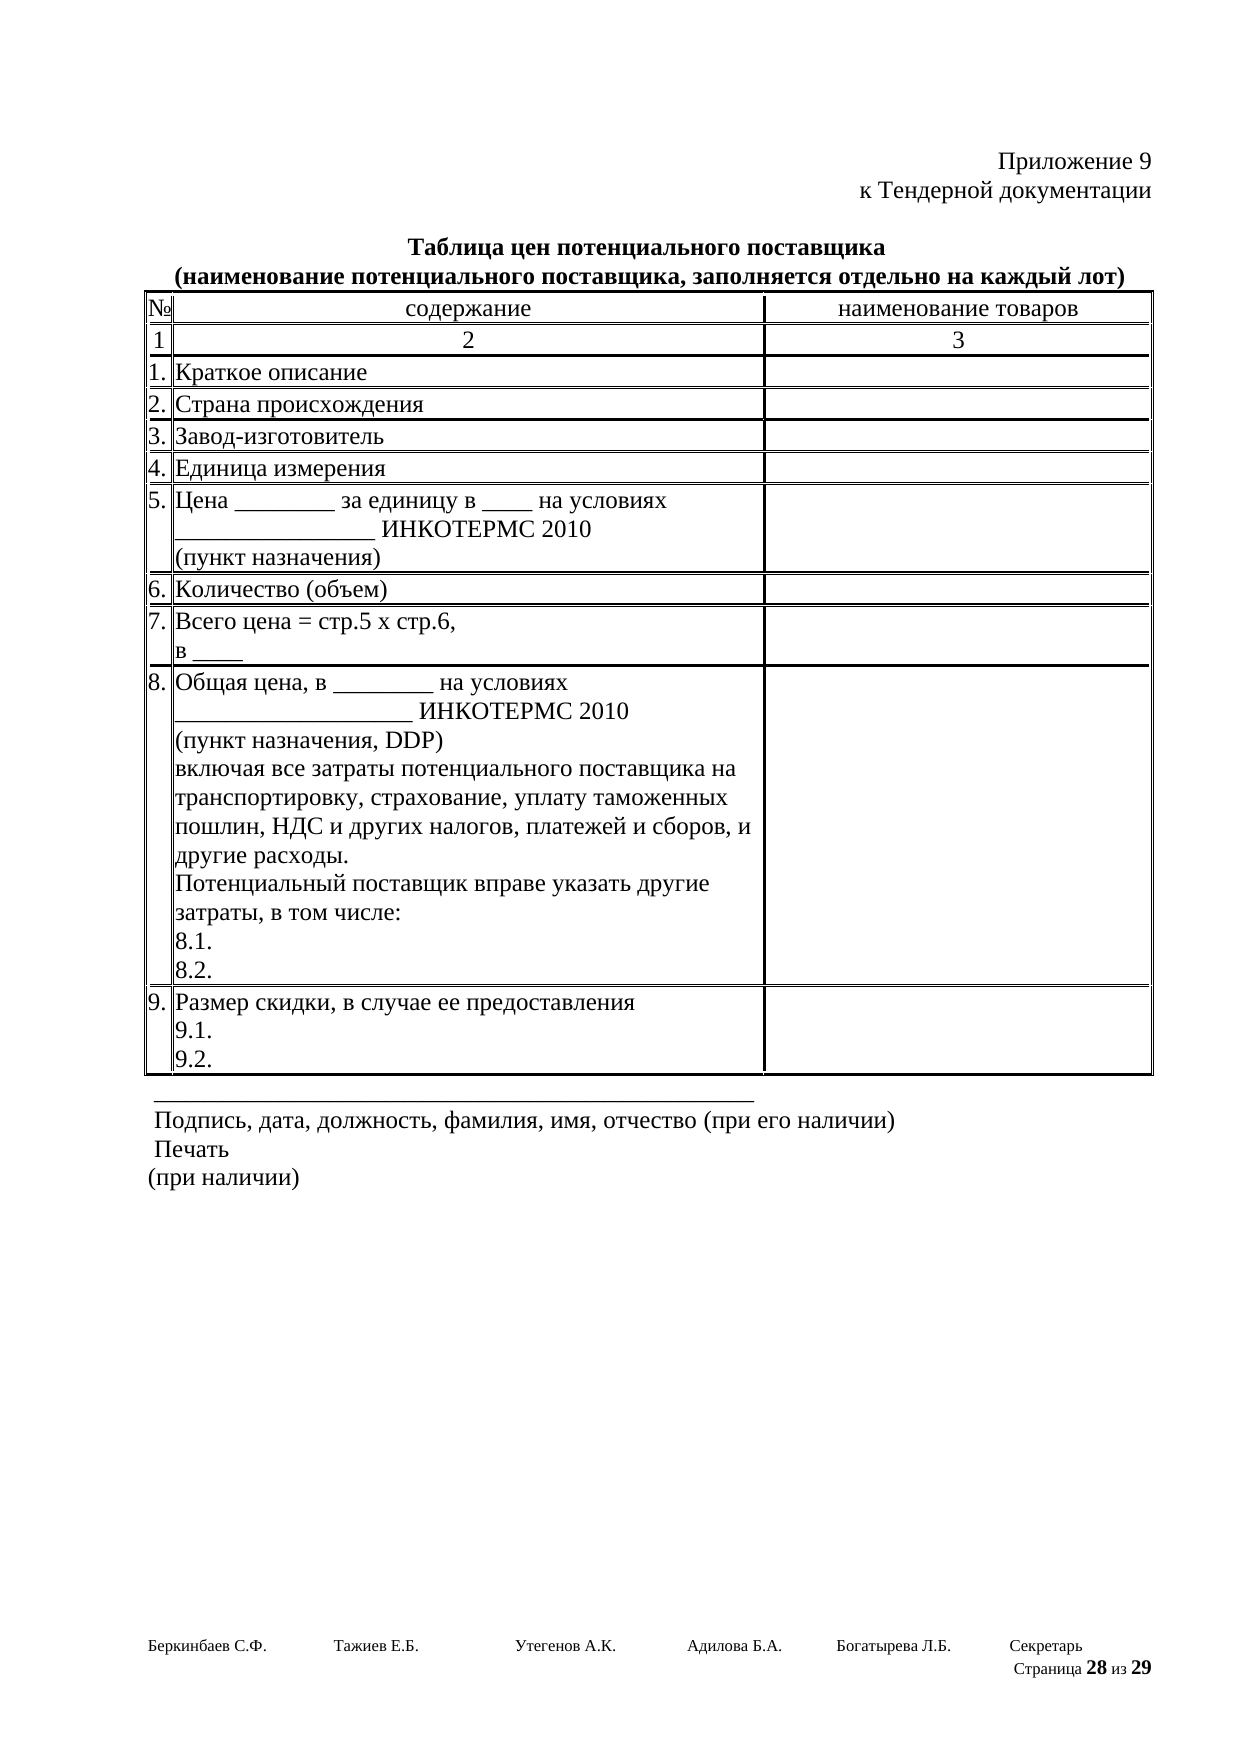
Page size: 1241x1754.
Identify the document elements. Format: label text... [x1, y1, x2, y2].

table_cell Общая цена, в ________ на условиях ___________________ ИНКОТЕРМС 2010 (пункт назначения, DDP) включая все затраты потенциального поставщика на транспортировку, страхование, уплату таможенных пошлин, НДС и других налогов, платежей и сборов, и другие расходы. Потенциальный поставщик вправе указать другие затраты, в том числе: 8.1. 8.2. [174, 667, 763, 983]
text Таблица цен потенциального поставщика [148, 232, 1152, 261]
table_cell 7. [147, 603, 171, 664]
table_cell 1 [145, 322, 172, 354]
table_cell Цена ________ за единицу в ____ на условиях ________________ ИНКОТЕРМС 2010 (пункт назначения) [174, 485, 763, 571]
table_header № [147, 293, 172, 322]
table_cell 2. [145, 386, 172, 418]
table_cell Количество (объем) [174, 575, 763, 603]
table_cell [764, 386, 1152, 418]
table_cell [766, 603, 1151, 664]
table_cell [764, 482, 1152, 571]
text ________________________________________________ Подпись, дата, должность, фамилия, имя, отчество (при его наличии) [148, 1076, 1152, 1134]
table_cell [766, 354, 1151, 386]
table_cell Единица измерения [174, 453, 763, 482]
table_cell Завод-изготовитель [174, 421, 763, 450]
table_cell Страна происхождения [174, 389, 763, 418]
table_cell [766, 571, 1151, 603]
table_cell 4. [145, 450, 172, 482]
table_cell 3 [764, 322, 1152, 354]
table_cell [764, 450, 1152, 482]
text (наименование потенциального поставщика, заполняется отдельно на каждый лот) [148, 261, 1152, 290]
table_cell Всего цена = стр.5 х стр.6, в ____ [174, 607, 763, 664]
table_cell [766, 664, 1151, 983]
text Приложение 9 к Тендерной документации [148, 146, 1152, 204]
table_cell Краткое описание [174, 357, 763, 386]
table_cell 6. [147, 571, 171, 603]
table_cell 1. [147, 354, 171, 386]
table_cell 3. [145, 418, 171, 450]
table_cell 8. [147, 664, 171, 983]
table_header содержание [173, 292, 764, 322]
table_cell 2 [174, 325, 763, 354]
table_cell 9. [147, 984, 172, 1073]
table_cell Размер скидки, в случае ее предоставления 9.1. 9.2. [173, 987, 764, 1073]
table_cell [764, 984, 1151, 1073]
table_cell 5. [145, 482, 172, 571]
table_cell [766, 418, 1152, 450]
text Печать (при наличии) [148, 1134, 1152, 1191]
table_header наименование товаров [764, 293, 1151, 322]
